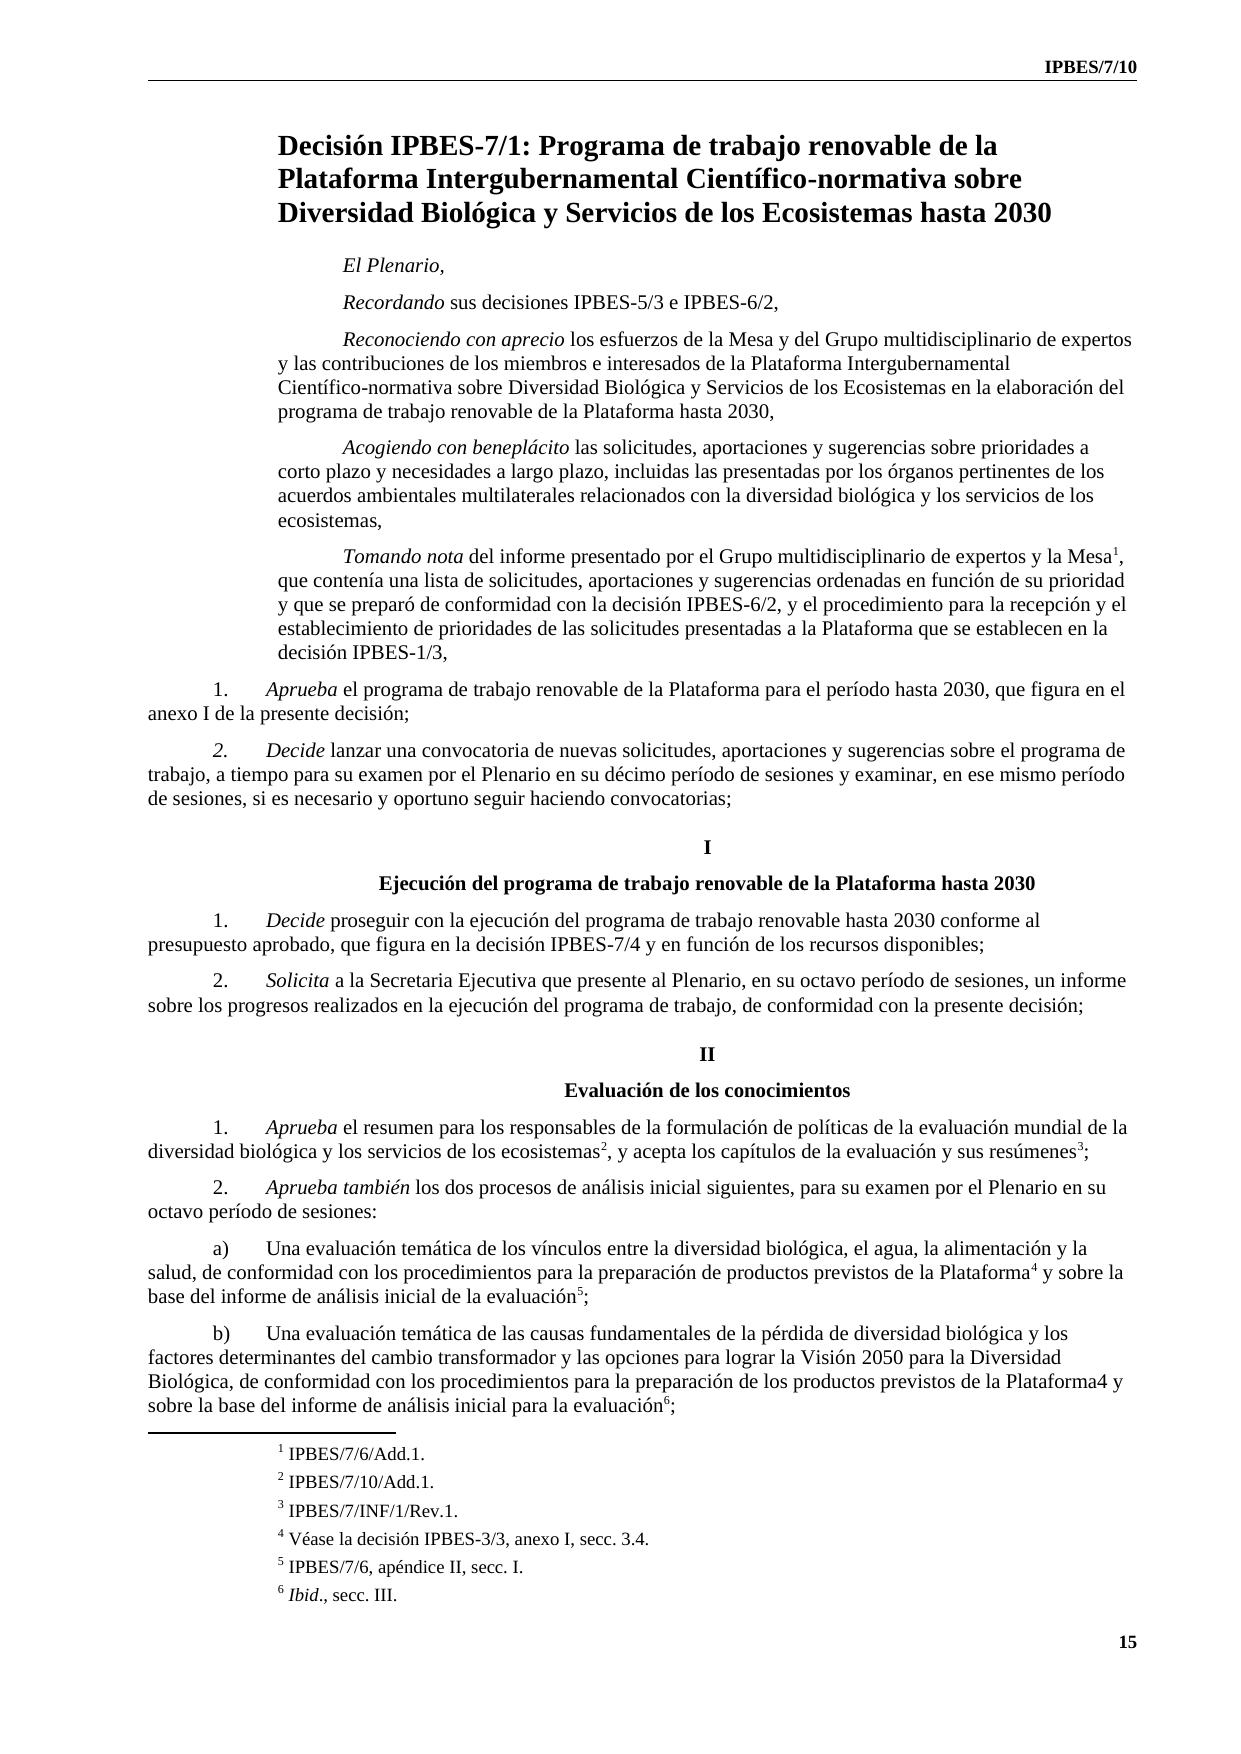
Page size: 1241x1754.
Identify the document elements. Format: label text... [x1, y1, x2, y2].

list Aprueba también los dos procesos de análisis inicial siguientes, para su examen por el Plenario en su octavo período de sesiones: [148, 1175, 1137, 1223]
text Reconociendo con aprecio los esfuerzos de la Mesa y del Grupo multidisciplinario de expertos y las contribuciones de los miembros e interesados de la Plataforma Intergubernamental Científico-normativa sobre Diversidad Biológica y Servicios de los Ecosistemas en la elaboración del programa de trabajo renovable de la Plataforma hasta 2030, [278, 327, 1137, 423]
text Tomando nota del informe presentado por el Grupo multidisciplinario de expertos y la Mesa, que contenía una lista de solicitudes, aportaciones y sugerencias ordenadas en función de su prioridad y que se preparó de conformidad con la decisión IPBES-6/2, y el procedimiento para la recepción y el establecimiento de prioridades de las solicitudes presentadas a la Plataforma que se establecen en la decisión IPBES-1/3, [278, 544, 1137, 664]
text I [278, 835, 1137, 859]
list Solicita a la Secretaria Ejecutiva que presente al Plenario, en su octavo período de sesiones, un informe sobre los progresos realizados en la ejecución del programa de trabajo, de conformidad con la presente decisión; [148, 968, 1137, 1017]
list Una evaluación temática de las causas fundamentales de la pérdida de diversidad biológica y los factores determinantes del cambio transformador y las opciones para lograr la Visión 2050 para la Diversidad Biológica, de conformidad con los procedimientos para la preparación de los productos previstos de la Plataforma4 y sobre la base del informe de análisis inicial para la evaluación; [148, 1321, 1137, 1417]
text Evaluación de los conocimientos [278, 1078, 1137, 1102]
list Decide proseguir con la ejecución del programa de trabajo renovable hasta 2030 conforme al presupuesto aprobado, que figura en la decisión IPBES-7/4 y en función de los recursos disponibles; [148, 908, 1137, 956]
list Una evaluación temática de los vínculos entre la diversidad biológica, el agua, la alimentación y la salud, de conformidad con los procedimientos para la preparación de productos previstos de la Plataforma y sobre la base del informe de análisis inicial de la evaluación; [148, 1236, 1137, 1308]
list Decide lanzar una convocatoria de nuevas solicitudes, aportaciones y sugerencias sobre el programa de trabajo, a tiempo para su examen por el Plenario en su décimo período de sesiones y examinar, en ese mismo período de sesiones, si es necesario y oportuno seguir haciendo convocatorias; [148, 737, 1137, 810]
text El Plenario, [278, 253, 1137, 277]
text Acogiendo con beneplácito las solicitudes, aportaciones y sugerencias sobre prioridades a corto plazo y necesidades a largo plazo, incluidas las presentadas por los órganos pertinentes de los acuerdos ambientales multilaterales relacionados con la diversidad biológica y los servicios de los ecosistemas, [278, 435, 1137, 532]
text Decisión IPBES-7/1: Programa de trabajo renovable de la Plataforma Intergubernamental Científico-normativa sobre Diversidad Biológica y Servicios de los Ecosistemas hasta 2030 [278, 128, 1078, 228]
text II [278, 1042, 1137, 1066]
list Aprueba el programa de trabajo renovable de la Plataforma para el período hasta 2030, que figura en el anexo I de la presente decisión; [148, 677, 1137, 725]
text Recordando sus decisiones IPBES-5/3 e IPBES-6/2, [278, 290, 1137, 314]
list Aprueba el resumen para los responsables de la formulación de políticas de la evaluación mundial de la diversidad biológica y los servicios de los ecosistemas, y acepta los capítulos de la evaluación y sus resúmenes; [148, 1115, 1137, 1163]
text Ejecución del programa de trabajo renovable de la Plataforma hasta 2030 [278, 871, 1137, 895]
